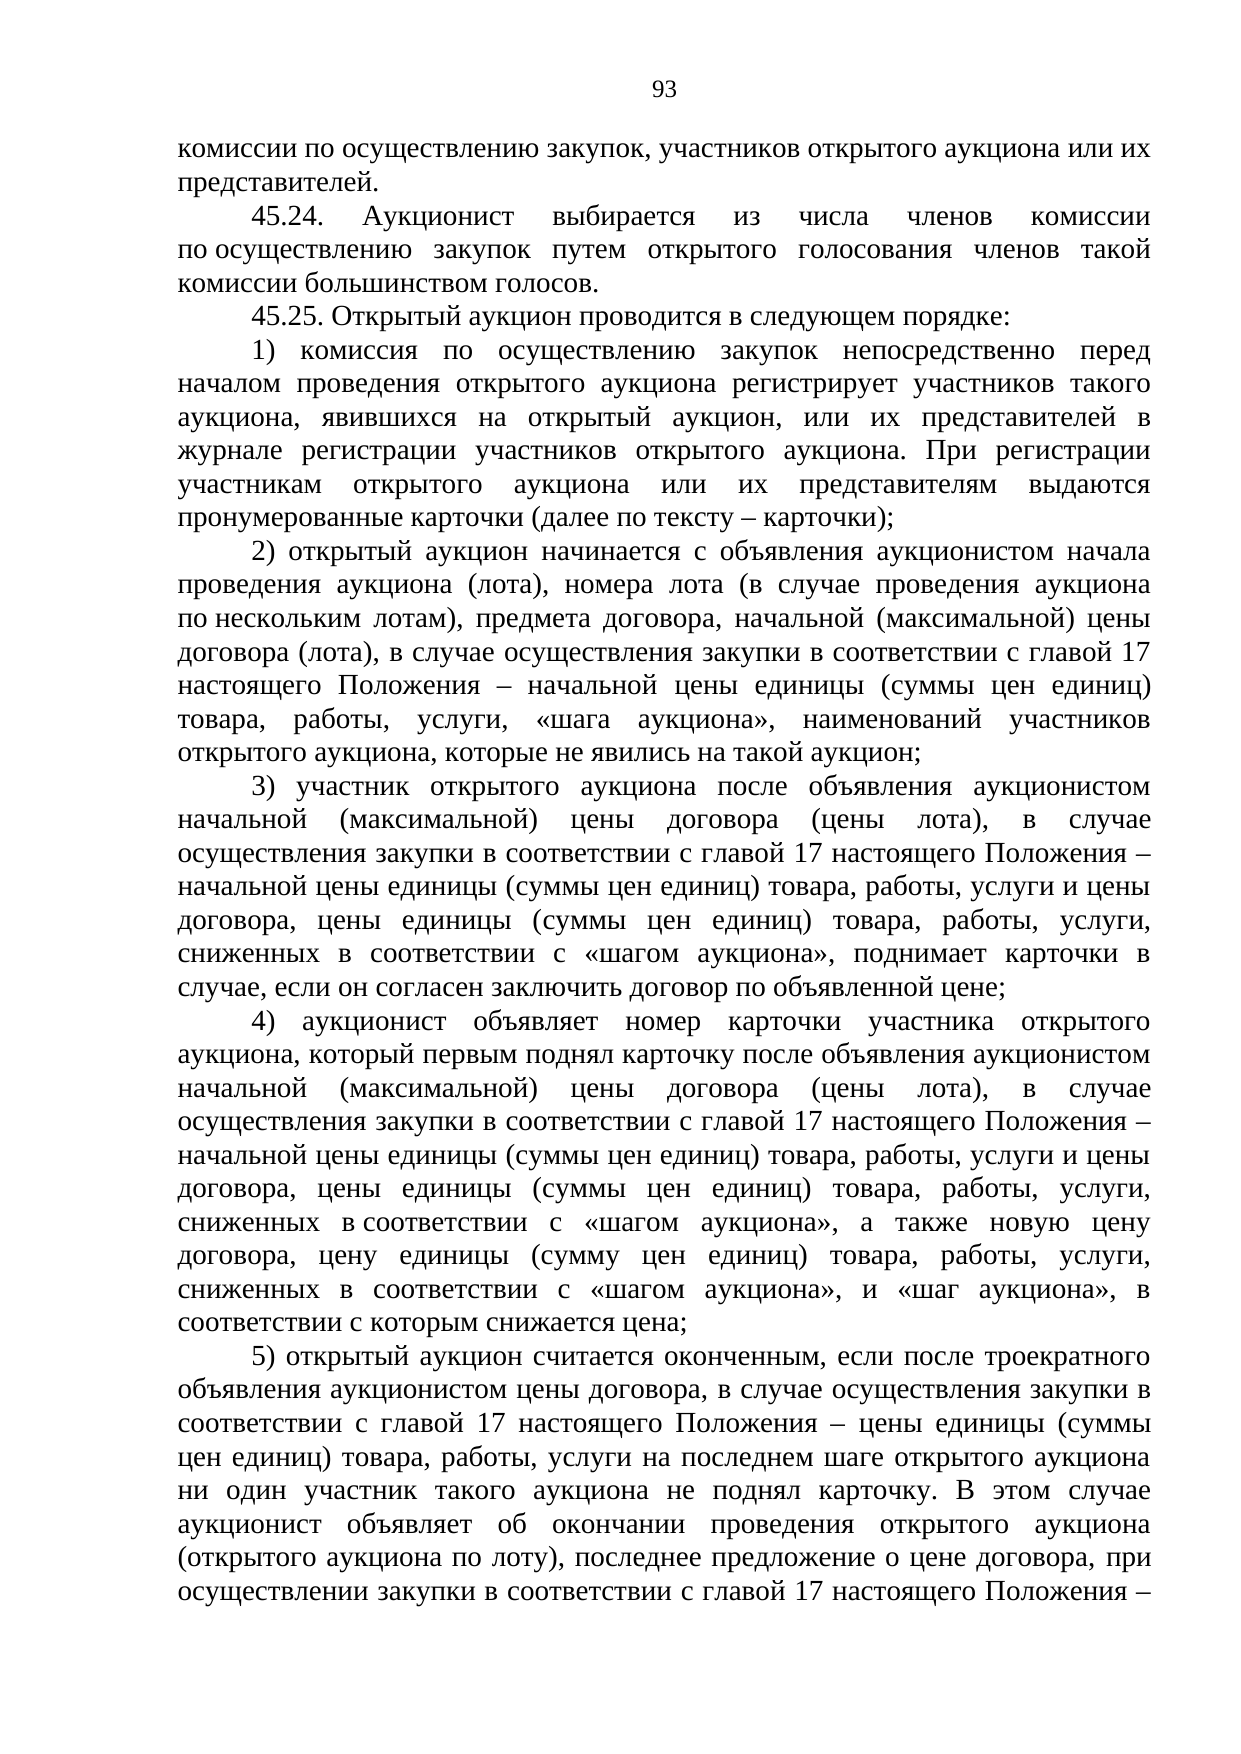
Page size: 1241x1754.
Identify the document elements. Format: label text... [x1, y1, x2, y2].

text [177, 1338, 1152, 1606]
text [177, 131, 1152, 198]
text 45.24. Аукционист выбирается из числа членов комиссии по осуществлению закупок путем открытого голосования членов такой комиссии большинством голосов. [177, 198, 1152, 298]
text 1) комиссия по осуществлению закупок непосредственно перед началом проведения открытого аукциона регистрирует участников такого аукциона, явившихся на открытый аукцион, или их представителей в журнале регистрации участников открытого аукциона. При регистрации участникам открытого аукциона или их представителям выдаются пронумерованные карточки (далее по тексту – карточки); [177, 332, 1152, 533]
text 3) участник открытого аукциона после объявления аукционистом начальной (максимальной) цены договора (цены лота), в случае осуществления закупки в соответствии с главой 17 настоящего Положения – начальной цены единицы (суммы цен единиц) товара, работы, услуги и цены договора, цены единицы (суммы цен единиц) товара, работы, услуги, сниженных в соответствии с «шагом аукциона», поднимает карточки в случае, если он согласен заключить договор по объявленной цене; [177, 768, 1152, 1003]
text 4) аукционист объявляет номер карточки участника открытого аукциона, который первым поднял карточку после объявления аукционистом начальной (максимальной) цены договора (цены лота), в случае осуществления закупки в соответствии с главой 17 настоящего Положения – начальной цены единицы (суммы цен единиц) товара, работы, услуги и цены договора, цены единицы (суммы цен единиц) товара, работы, услуги, сниженных в соответствии с «шагом аукциона», а также новую цену договора, цену единицы (сумму цен единиц) товара, работы, услуги, сниженных в соответствии с «шагом аукциона», и «шаг аукциона», в соответствии с которым снижается цена; [177, 1003, 1152, 1338]
text 45.25. Открытый аукцион проводится в следующем порядке: [177, 298, 1152, 332]
text 2) открытый аукцион начинается с объявления аукционистом начала проведения аукциона (лота), номера лота (в случае проведения аукциона по нескольким лотам), предмета договора, начальной (максимальной) цены договора (лота), в случае осуществления закупки в соответствии с главой 17 настоящего Положения – начальной цены единицы (суммы цен единиц) товара, работы, услуги, «шага аукциона», наименований участников открытого аукциона, которые не явились на такой аукцион; [177, 533, 1152, 768]
